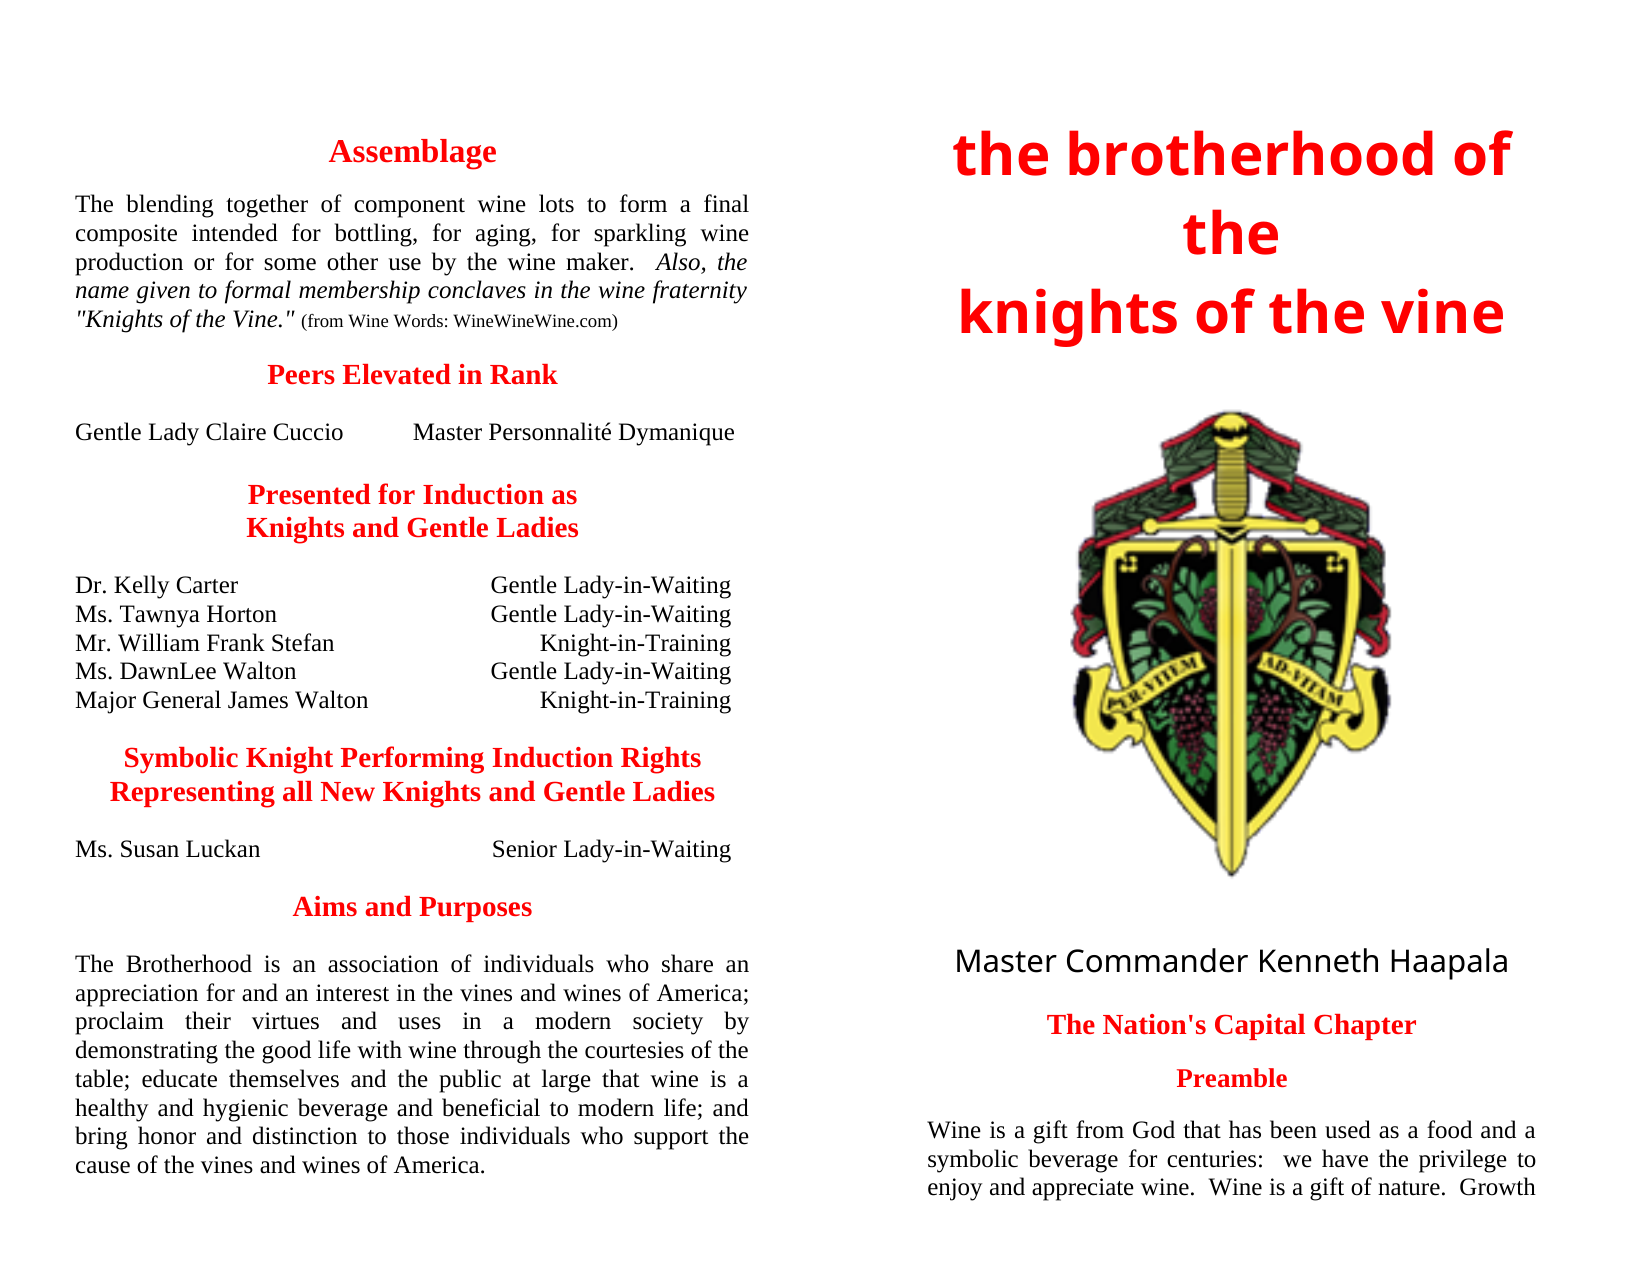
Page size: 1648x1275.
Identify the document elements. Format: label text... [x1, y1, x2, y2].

picture [1061, 408, 1402, 882]
text Assemblage [75, 132, 750, 170]
text Mr. William Frank Stefan Knight-in-Training [75, 628, 750, 657]
text The Brotherhood is an association of individuals who share an appreciation for and an interest in the vines and wines of America; proclaim their virtues and uses in a modern society by demonstrating the good life with wine through the courtesies of the table; educate themselves and the public at large that wine is a healthy and hygienic beverage and beneficial to modern life; and bring honor and distinction to those individuals who support the cause of the vines and wines of America. [75, 949, 750, 1179]
text Dr. Kelly Carter Gentle Lady-in-Waiting [75, 570, 750, 599]
text Presented for Induction as [75, 477, 750, 510]
text the brotherhood of the [927, 112, 1536, 271]
text Major General James Walton Knight-in-Training [75, 685, 750, 714]
text Gentle Lady Claire Cuccio Master Personnalité Dymanique [75, 417, 750, 446]
text Ms. Susan Luckan Senior Lady-in-Waiting [75, 834, 750, 863]
text knights of the vine [927, 271, 1536, 351]
text Preamble [927, 1062, 1536, 1093]
text Aims and Purposes [75, 889, 750, 922]
text Ms. DawnLee Walton Gentle Lady-in-Waiting [75, 657, 750, 685]
text Peers Elevated in Rank [75, 357, 750, 391]
text Symbolic Knight Performing Induction Rights Representing all New Knights and Gentle Ladies [75, 740, 750, 807]
text Knights and Gentle Ladies [75, 510, 750, 544]
text Master Commander Kenneth Haapala [927, 939, 1536, 982]
text The Nation's Capital Chapter [927, 1007, 1536, 1041]
text The blending together of component wine lots to form a final composite intended for bottling, for aging, for sparkling wine production or for some other use by the wine maker. Also, the name given to formal membership conclaves in the wine fraternity "Knights of the Vine." (from Wine Words: WineWineWine.com) [75, 189, 750, 333]
text Ms. Tawnya Horton Gentle Lady-in-Waiting [75, 599, 750, 628]
